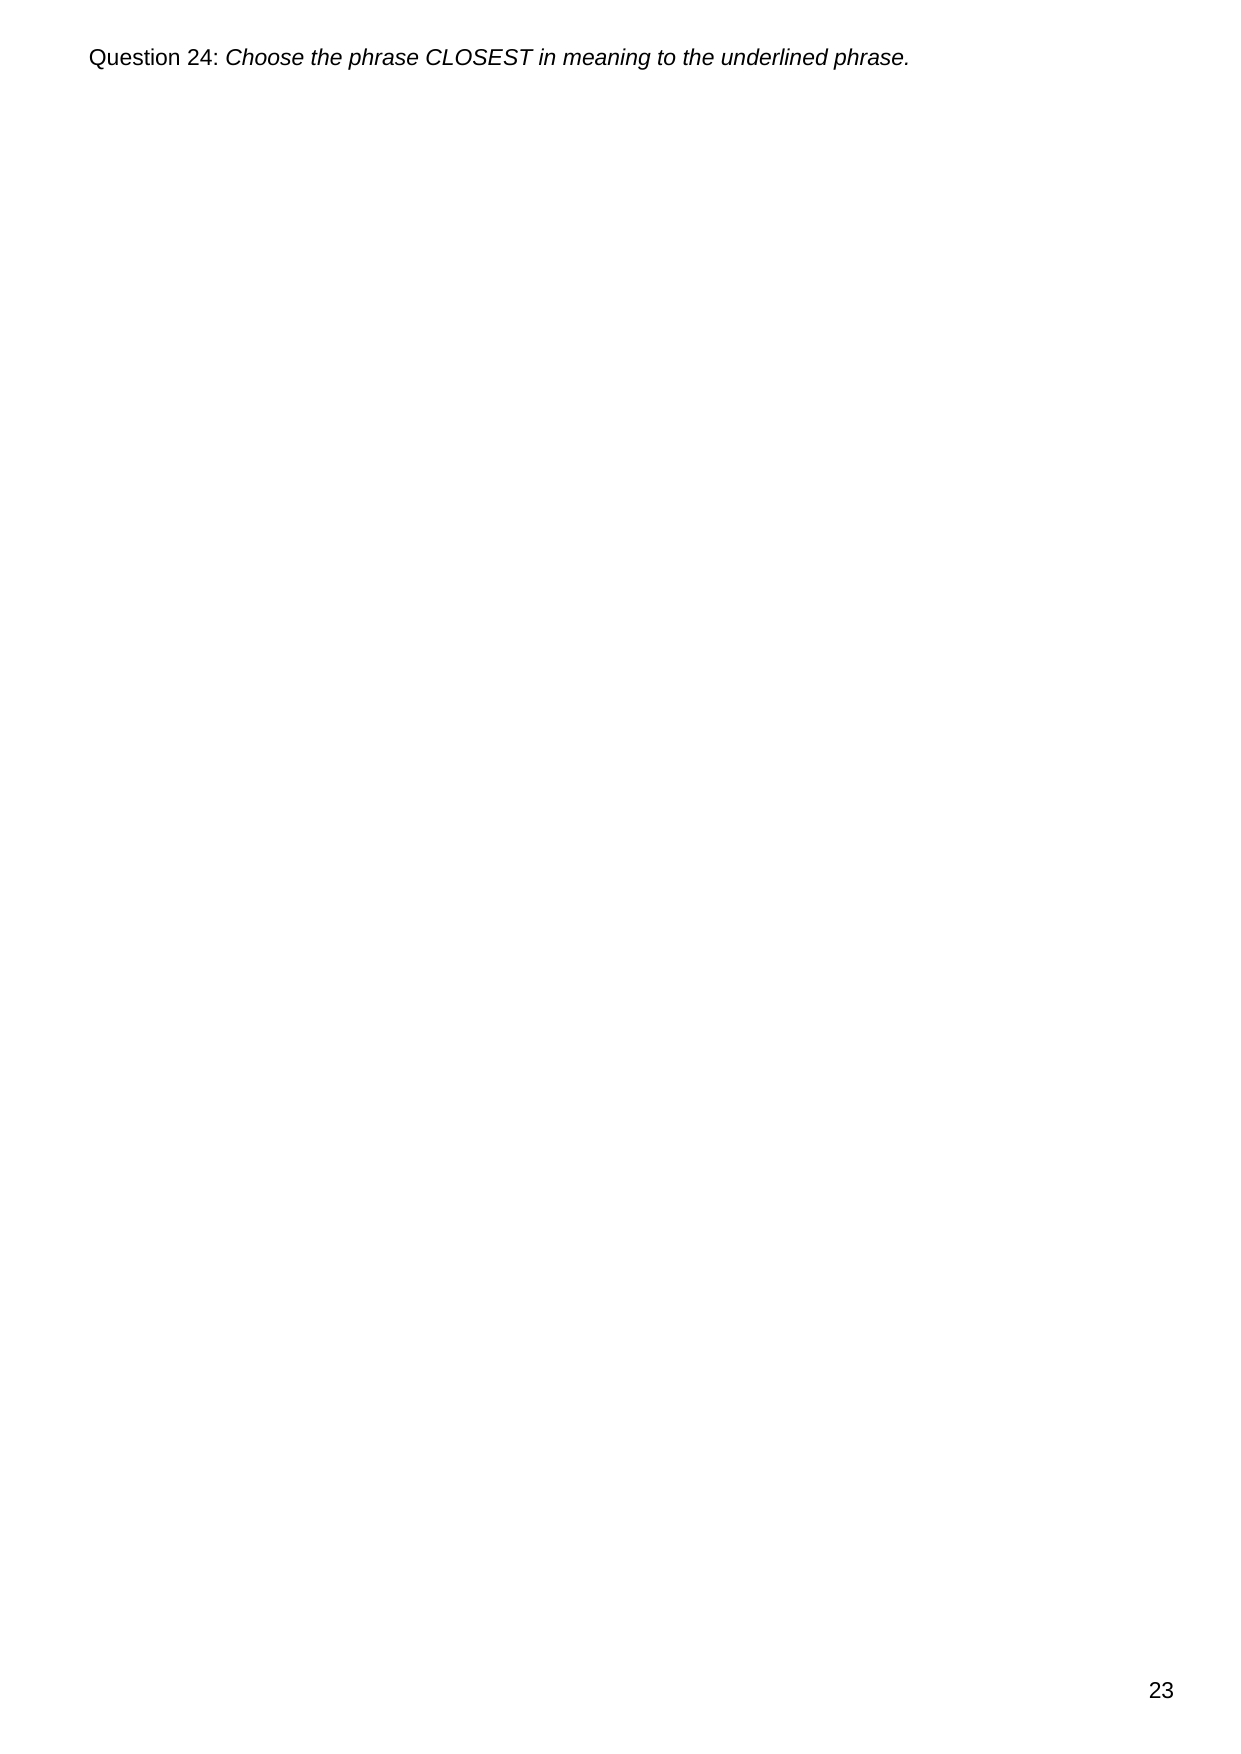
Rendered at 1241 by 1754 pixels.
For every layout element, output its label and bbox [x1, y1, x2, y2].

text [89, 44, 934, 70]
